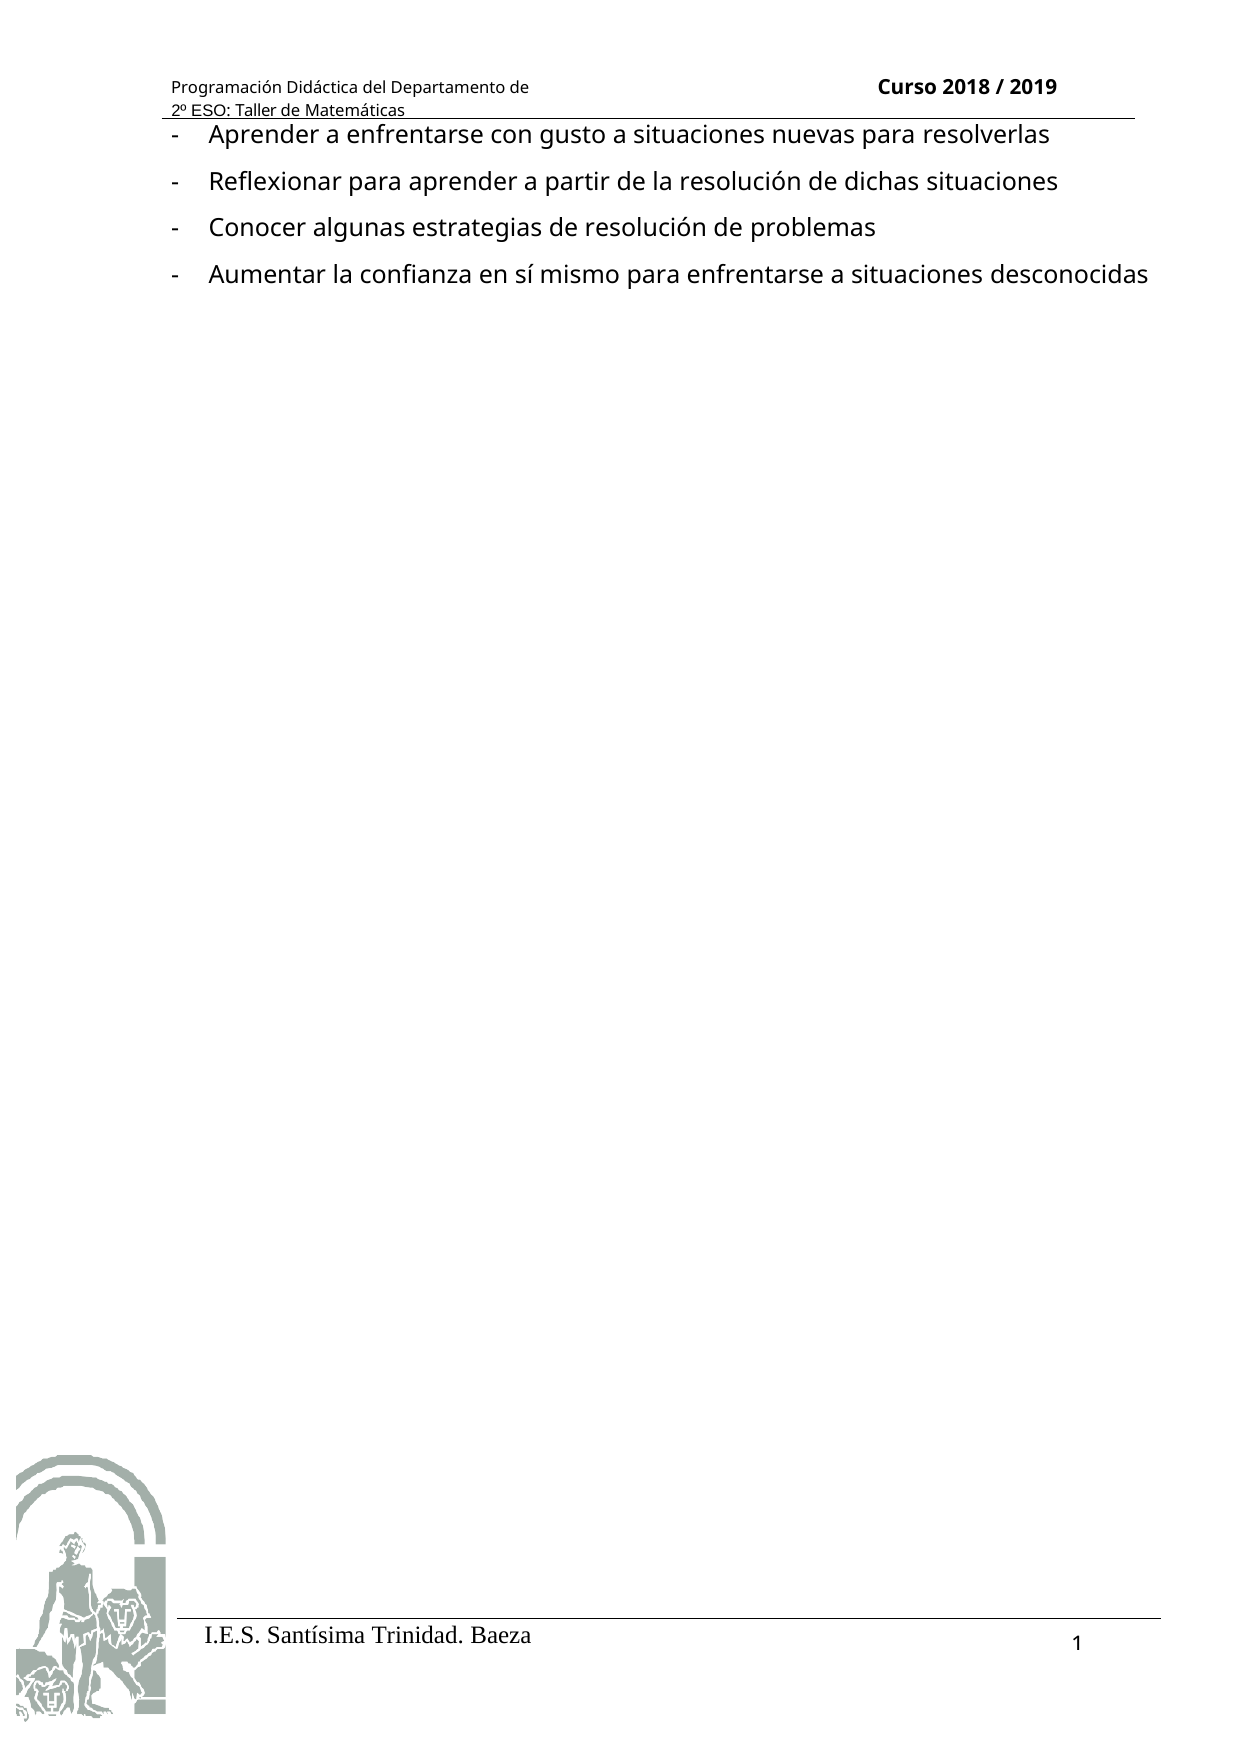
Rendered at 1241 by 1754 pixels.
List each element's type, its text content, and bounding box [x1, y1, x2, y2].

list Conocer algunas estrategias de resolución de problemas [171, 210, 1240, 244]
picture [16, 1455, 166, 1722]
list Reflexionar para aprender a partir de la resolución de dichas situaciones [171, 163, 1240, 197]
list Aumentar la confianza en sí mismo para enfrentarse a situaciones desconocidas [171, 257, 1240, 291]
list Aprender a enfrentarse con gusto a situaciones nuevas para resolverlas [171, 117, 1240, 151]
